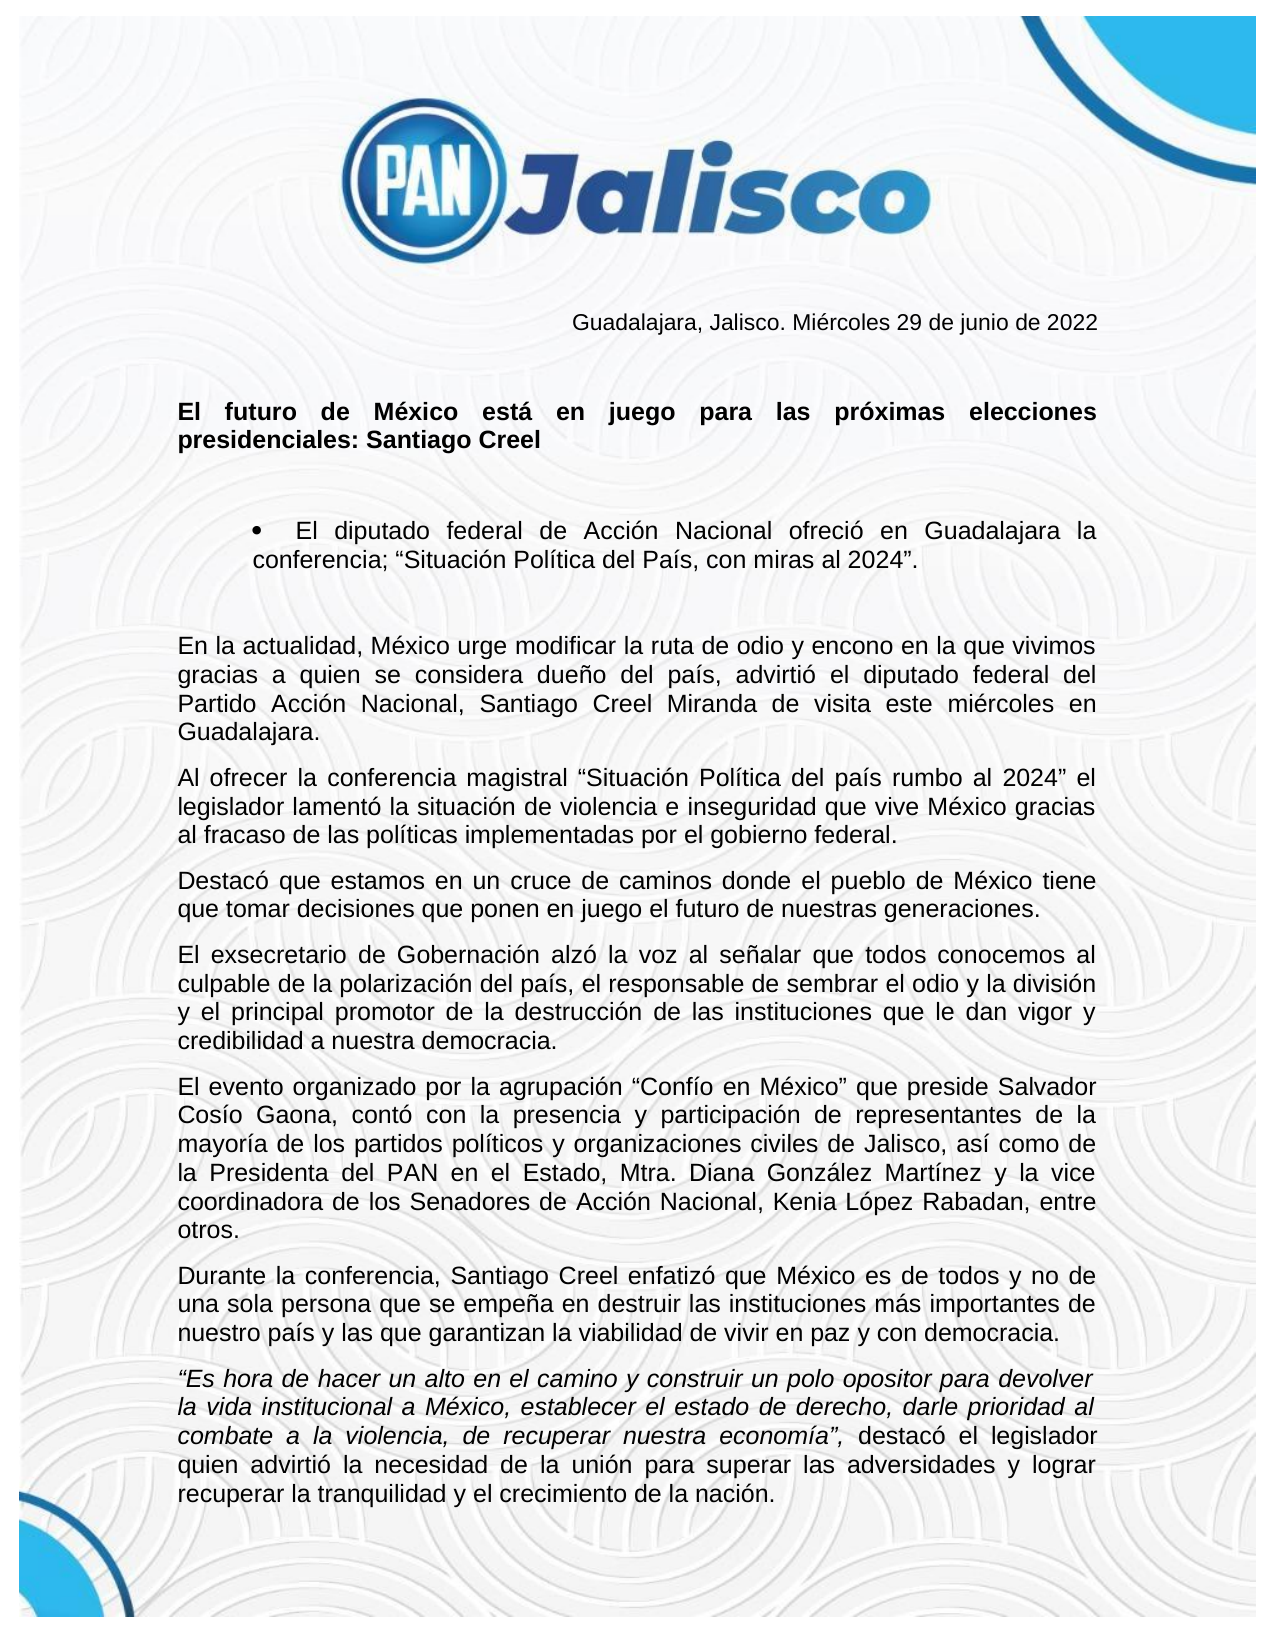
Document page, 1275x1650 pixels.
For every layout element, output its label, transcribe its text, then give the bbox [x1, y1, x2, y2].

text El exsecretario de Gobernación alzó la voz al señalar que todos conocemos al culpable de la polarización del país, el responsable de sembrar el odio y la división y el principal promotor de la destrucción de las instituciones que le dan vigor y credibilidad a nuestra democracia. [177, 940, 1098, 1055]
text “Es hora de hacer un alto en el camino y construir un polo opositor para devolver la vida institucional a México, establecer el estado de derecho, darle prioridad al combate a la violencia, de recuperar nuestra economía”, destacó el legislador quien advirtió la necesidad de la unión para superar las adversidades y lograr recuperar la tranquilidad y el crecimiento de la nación. [177, 1364, 1098, 1507]
text Durante la conferencia, Santiago Creel enfatizó que México es de todos y no de una sola persona que se empeña en destruir las instituciones más importantes de nuestro país y las que garantizan la viabilidad de vivir en paz y con democracia. [177, 1261, 1098, 1347]
text  El diputado federal de Acción Nacional ofreció en Guadalajara la conferencia; “Situación Política del País, con miras al 2024”. [252, 516, 1098, 574]
text Guadalajara, Jalisco. Miércoles 29 de junio de 2022 [177, 309, 1098, 335]
text El evento organizado por la agrupación “Confío en México” que preside Salvador Cosío Gaona, contó con la presencia y participación de representantes de la mayoría de los partidos políticos y organizaciones civiles de Jalisco, así como de la Presidenta del PAN en el Estado, Mtra. Diana González Martínez y la vice coordinadora de los Senadores de Acción Nacional, Kenia López Rabadan, entre otros. [177, 1072, 1098, 1244]
picture [19, 16, 1256, 1617]
text Al ofrecer la conferencia magistral “Situación Política del país rumbo al 2024” el legislador lamentó la situación de violencia e inseguridad que vive México gracias al fracaso de las políticas implementadas por el gobierno federal. [177, 763, 1098, 849]
text El futuro de México está en juego para las próximas elecciones presidenciales: Santiago Creel [177, 396, 1098, 454]
text Destacó que estamos en un cruce de caminos donde el pueblo de México tiene que tomar decisiones que ponen en juego el futuro de nuestras generaciones. [177, 866, 1098, 923]
text En la actualidad, México urge modificar la ruta de odio y encono en la que vivimos gracias a quien se considera dueño del país, advirtió el diputado federal del Partido Acción Nacional, Santiago Creel Miranda de visita este miércoles en Guadalajara. [177, 631, 1098, 746]
